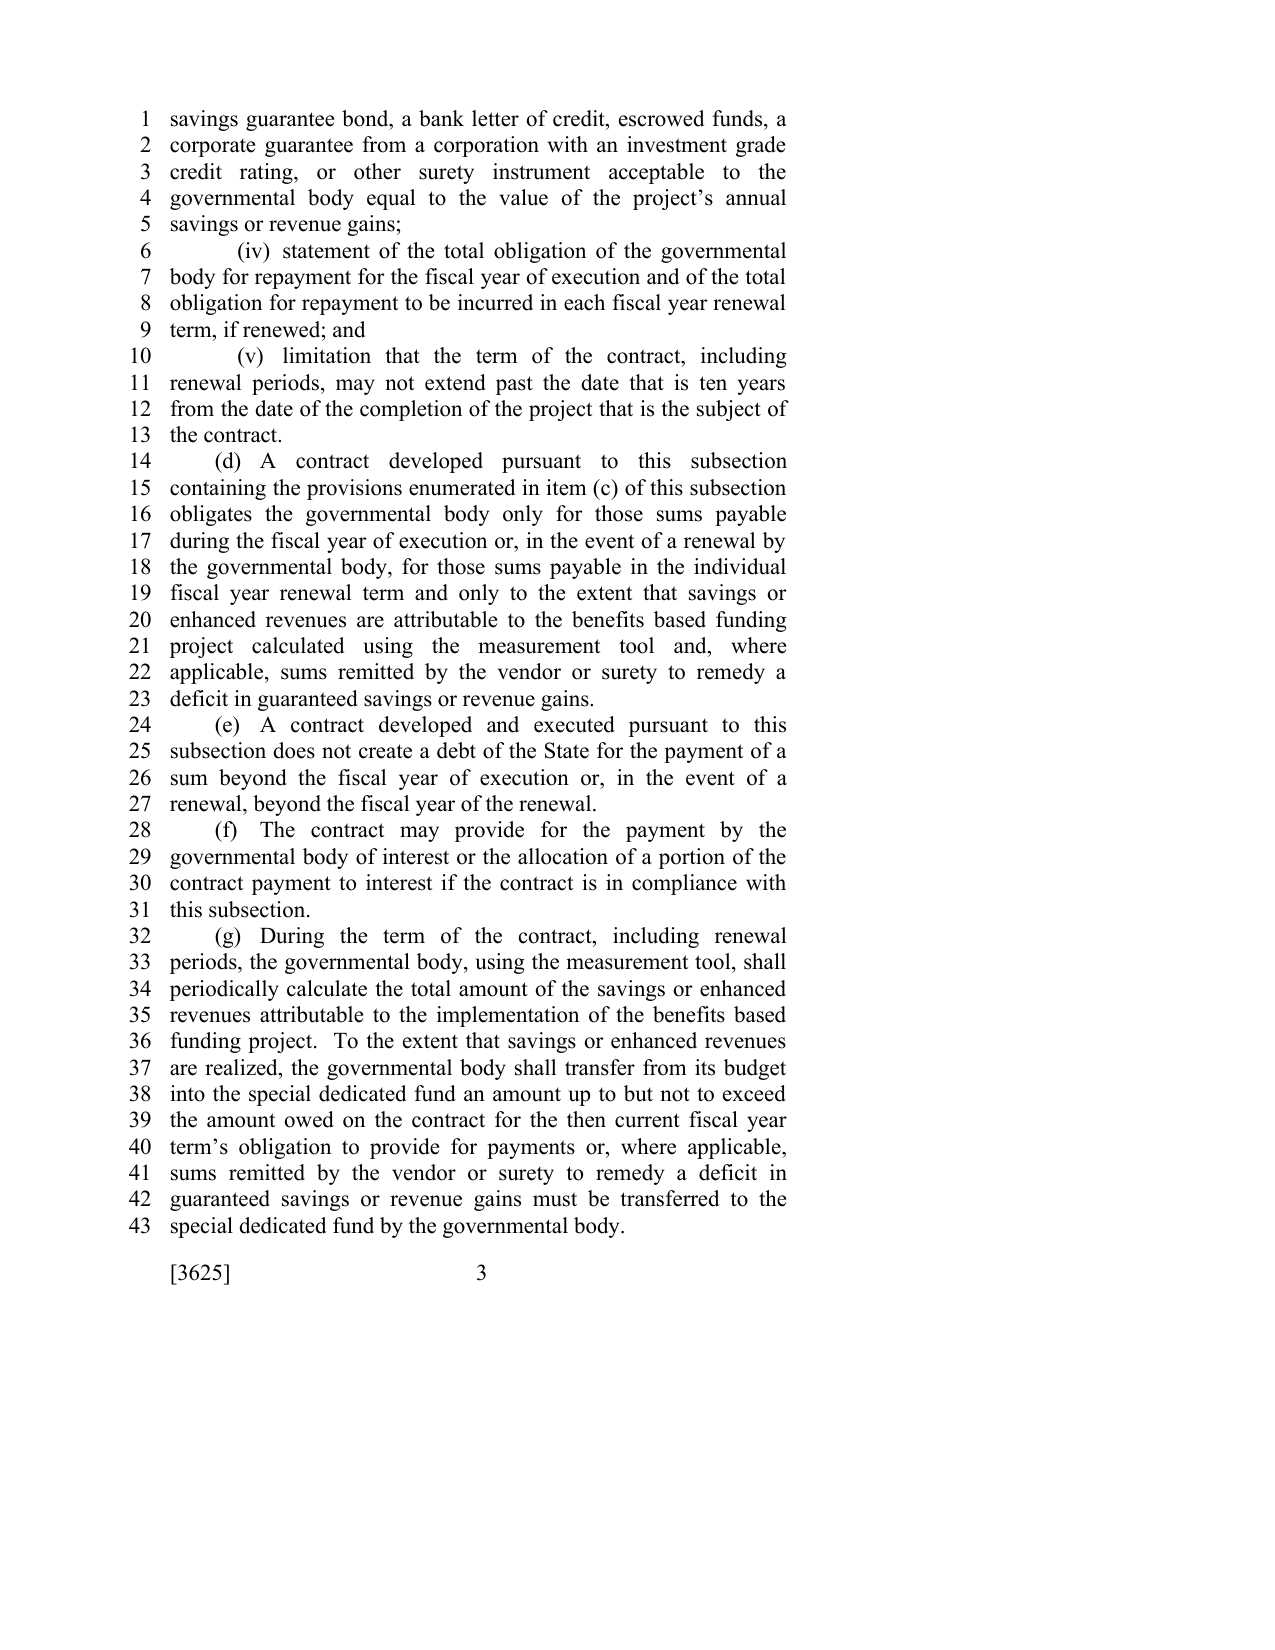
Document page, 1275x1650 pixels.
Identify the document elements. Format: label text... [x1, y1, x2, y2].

text (v) limitation that the term of the contract, including renewal periods, may not extend past the date that is ten years from the date of the completion of the project that is the subject of the contract. [169, 342, 787, 448]
text (e) A contract developed and executed pursuant to this subsection does not create a debt of the State for the payment of a sum beyond the fiscal year of execution or, in the event of a renewal, beyond the fiscal year of the renewal. [169, 711, 787, 817]
text (g) During the term of the contract, including renewal periods, the governmental body, using the measurement tool, shall periodically calculate the total amount of the savings or enhanced revenues attributable to the implementation of the benefits based funding project. To the extent that savings or enhanced revenues are realized, the governmental body shall transfer from its budget into the special dedicated fund an amount up to but not to exceed the amount owed on the contract for the then current fiscal year term’s obligation to provide for payments or, where applicable, sums remitted by the vendor or surety to remedy a deficit in guaranteed savings or revenue gains must be transferred to the special dedicated fund by the governmental body. [169, 922, 787, 1238]
text (iv) statement of the total obligation of the governmental body for repayment for the fiscal year of execution and of the total obligation for repayment to be incurred in each fiscal year renewal term, if renewed; and [169, 237, 787, 342]
text (d) A contract developed pursuant to this subsection containing the provisions enumerated in item (c) of this subsection obligates the governmental body only for those sums payable during the fiscal year of execution or, in the event of a renewal by the governmental body, for those sums payable in the individual fiscal year renewal term and only to the extent that savings or enhanced revenues are attributable to the benefits based funding project calculated using the measurement tool and, where applicable, sums remitted by the vendor or surety to remedy a deficit in guaranteed savings or revenue gains. [169, 448, 787, 711]
text (f) The contract may provide for the payment by the governmental body of interest or the allocation of a portion of the contract payment to interest if the contract is in compliance with this subsection. [169, 817, 787, 922]
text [169, 105, 787, 237]
